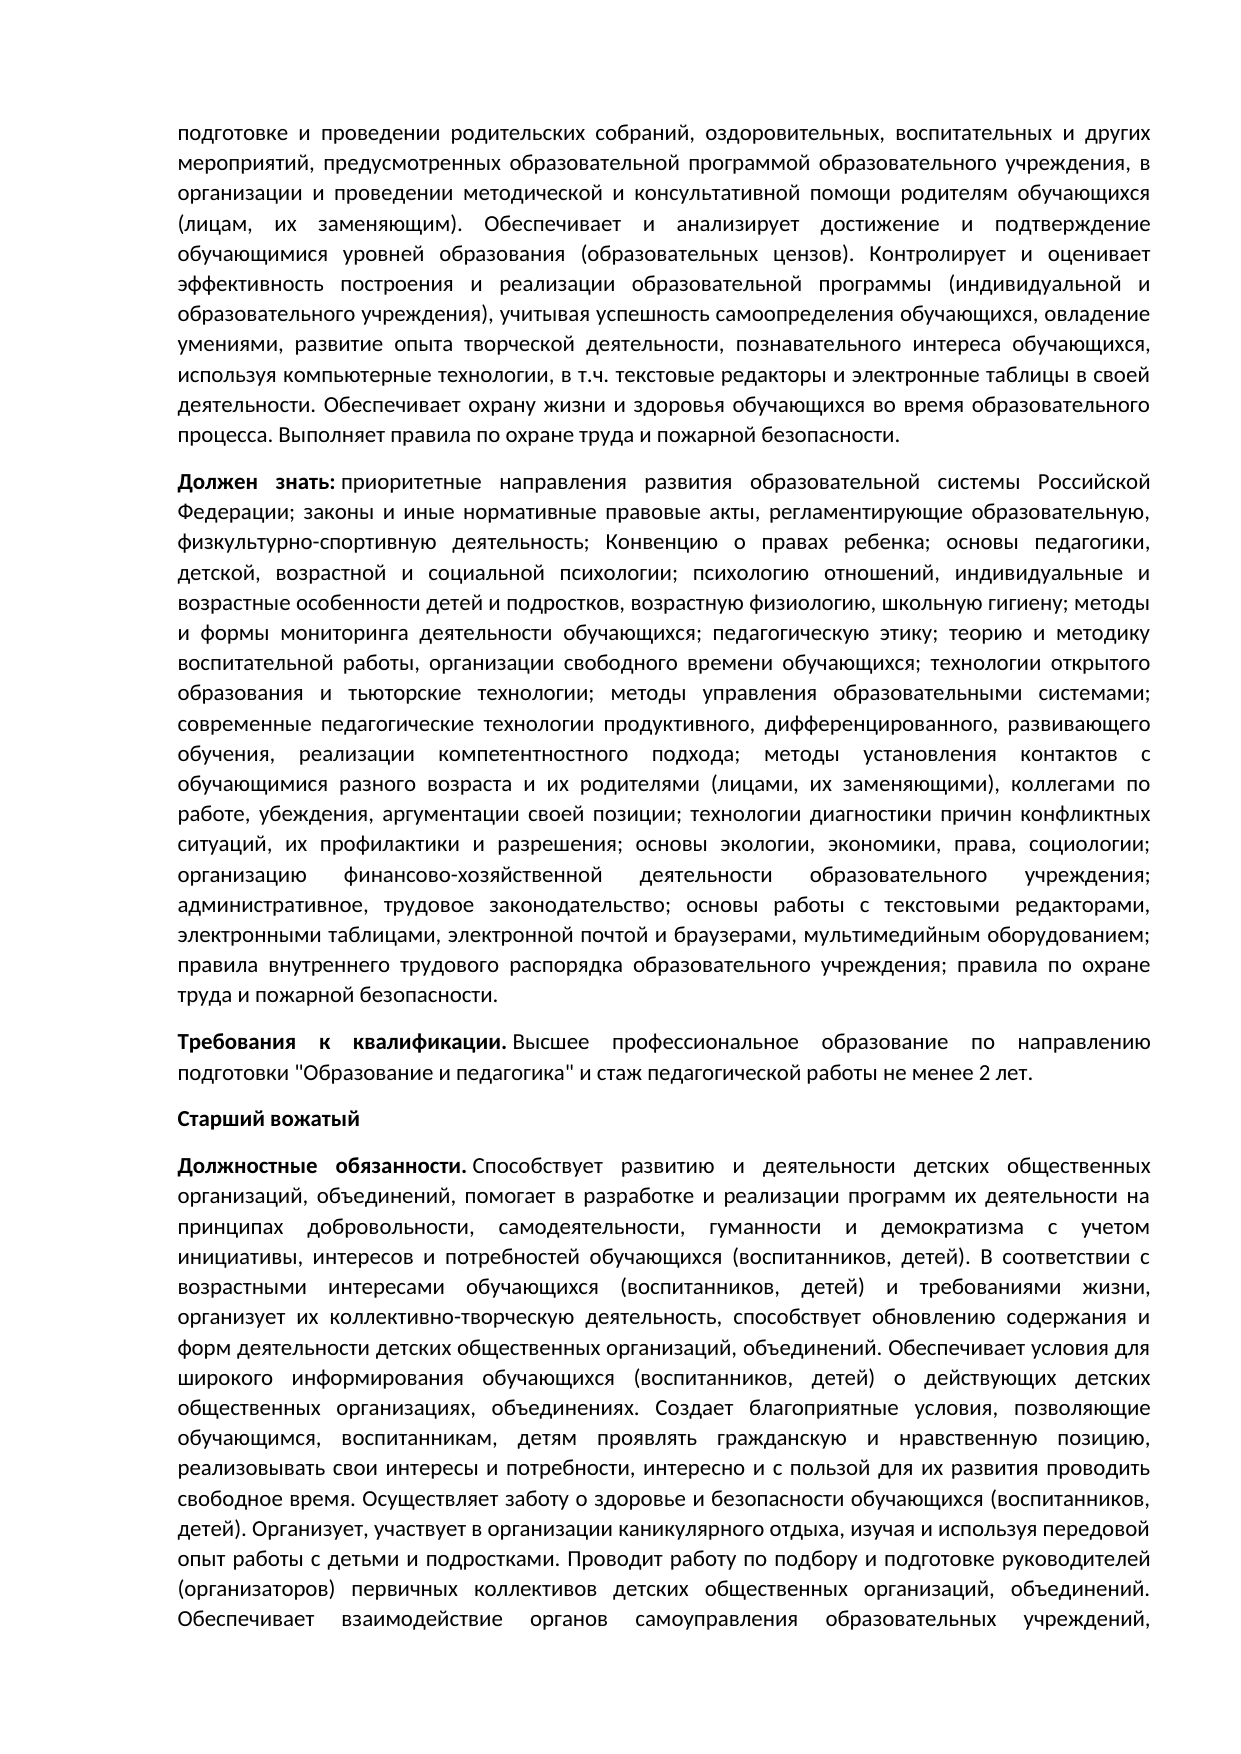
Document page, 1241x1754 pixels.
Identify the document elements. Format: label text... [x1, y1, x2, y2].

text Старший вожатый [177, 1104, 1152, 1133]
text Должен знать: приоритетные направления развития образовательной системы Российской Федерации; законы и иные нормативные правовые акты, регламентирующие образовательную, физкультурно-спортивную деятельность; Конвенцию о правах ребенка; основы педагогики, детской, возрастной и социальной психологии; психологию отношений, индивидуальные и возрастные особенности детей и подростков, возрастную физиологию, школьную гигиену; методы и формы мониторинга деятельности обучающихся; педагогическую этику; теорию и методику воспитательной работы, организации свободного времени обучающихся; технологии открытого образования и тьюторские технологии; методы управления образовательными системами; современные педагогические технологии продуктивного, дифференцированного, развивающего обучения, реализации компетентностного подхода; методы установления контактов с обучающимися разного возраста и их родителями (лицами, их заменяющими), коллегами по работе, убеждения, аргументации своей позиции; технологии диагностики причин конфликтных ситуаций, их профилактики и разрешения; основы экологии, экономики, права, социологии; организацию финансово-хозяйственной деятельности образовательного учреждения; административное, трудовое законодательство; основы работы с текстовыми редакторами, электронными таблицами, электронной почтой и браузерами, мультимедийным оборудованием; правила внутреннего трудового распорядка образовательного учреждения; правила по охране труда и пожарной безопасности. [177, 467, 1152, 1009]
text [177, 118, 1152, 448]
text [177, 1151, 1152, 1633]
text Требования к квалификации. Высшее профессиональное образование по направлению подготовки "Образование и педагогика" и стаж педагогической работы не менее 2 лет. [177, 1027, 1152, 1086]
